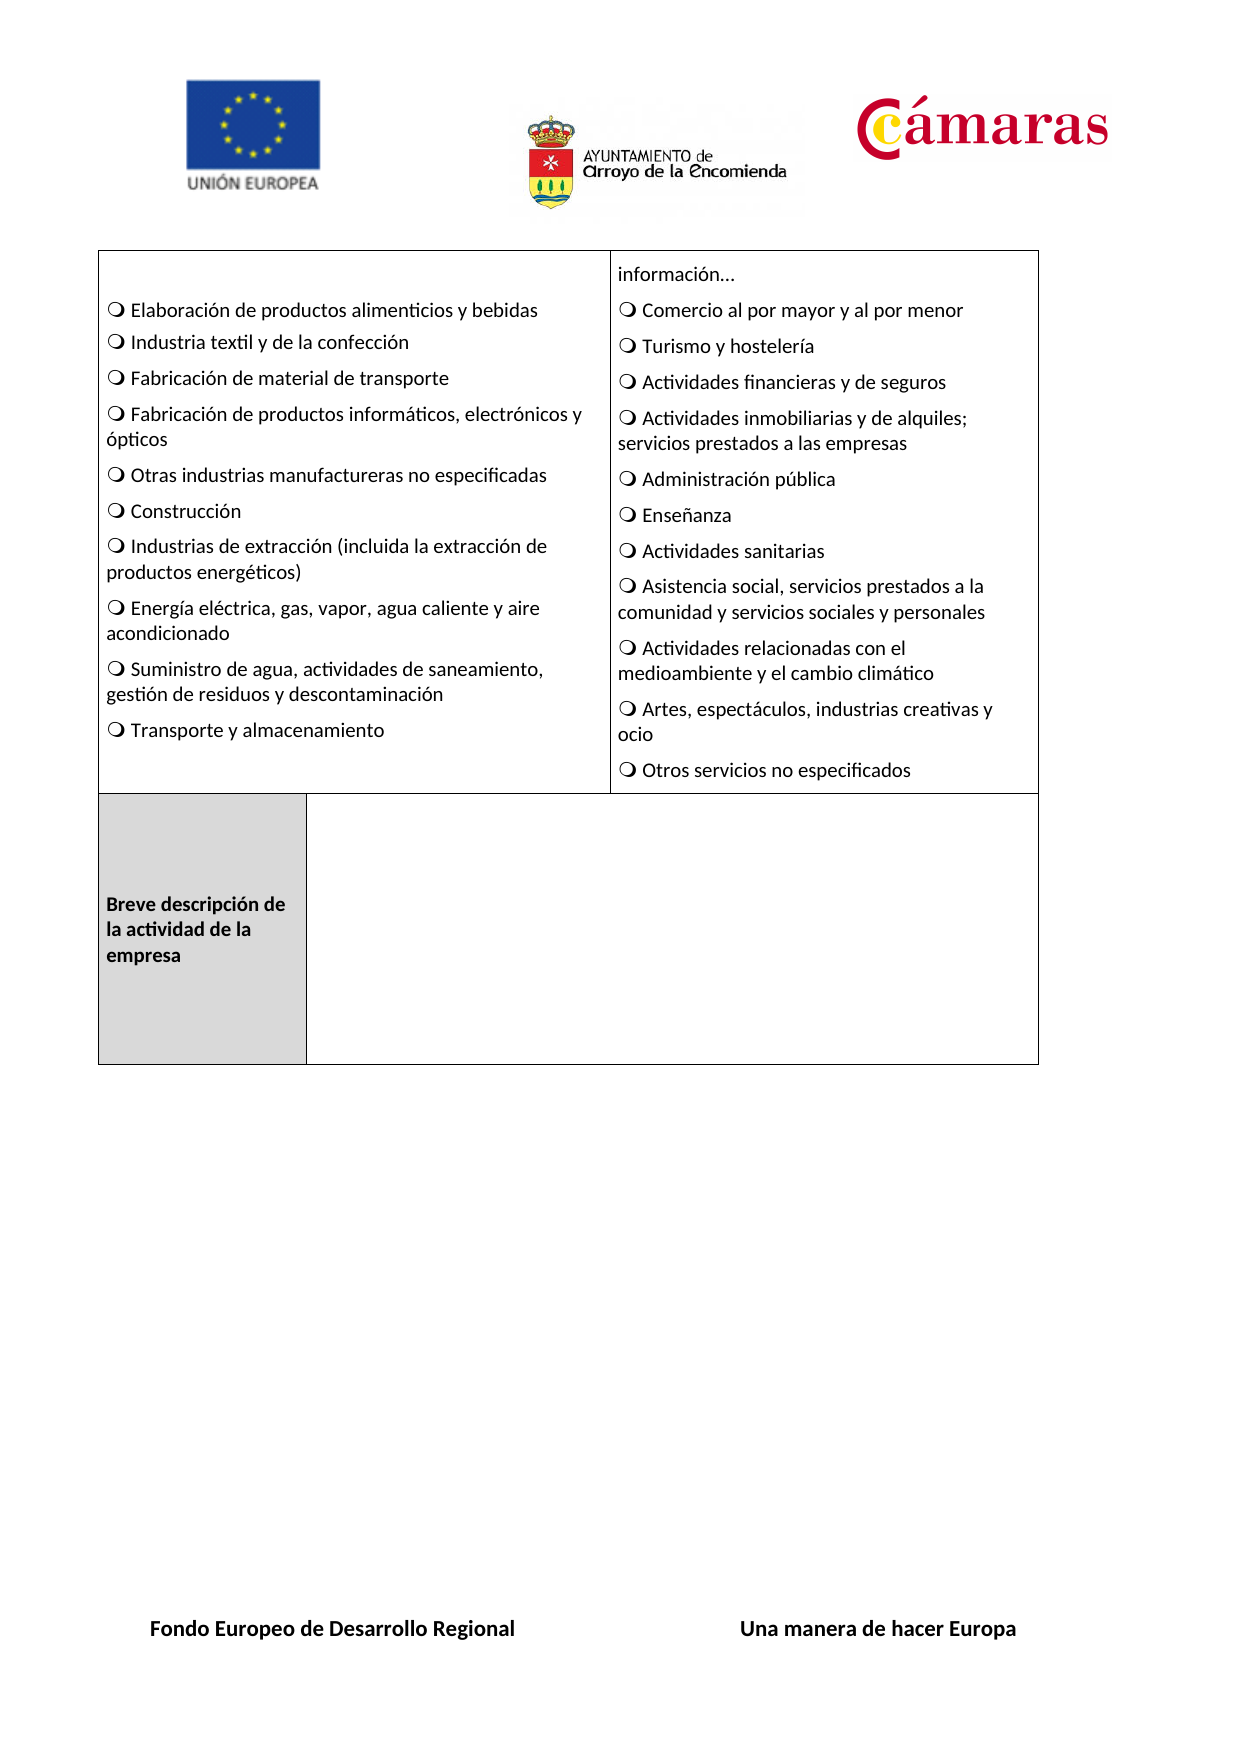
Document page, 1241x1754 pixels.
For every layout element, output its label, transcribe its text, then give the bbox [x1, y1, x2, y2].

picture [509, 97, 805, 227]
picture [853, 94, 1112, 162]
table_cell Breve descripción de la actividad de la empresa [99, 794, 306, 1064]
picture [182, 75, 322, 193]
table_cell [307, 794, 1038, 1064]
